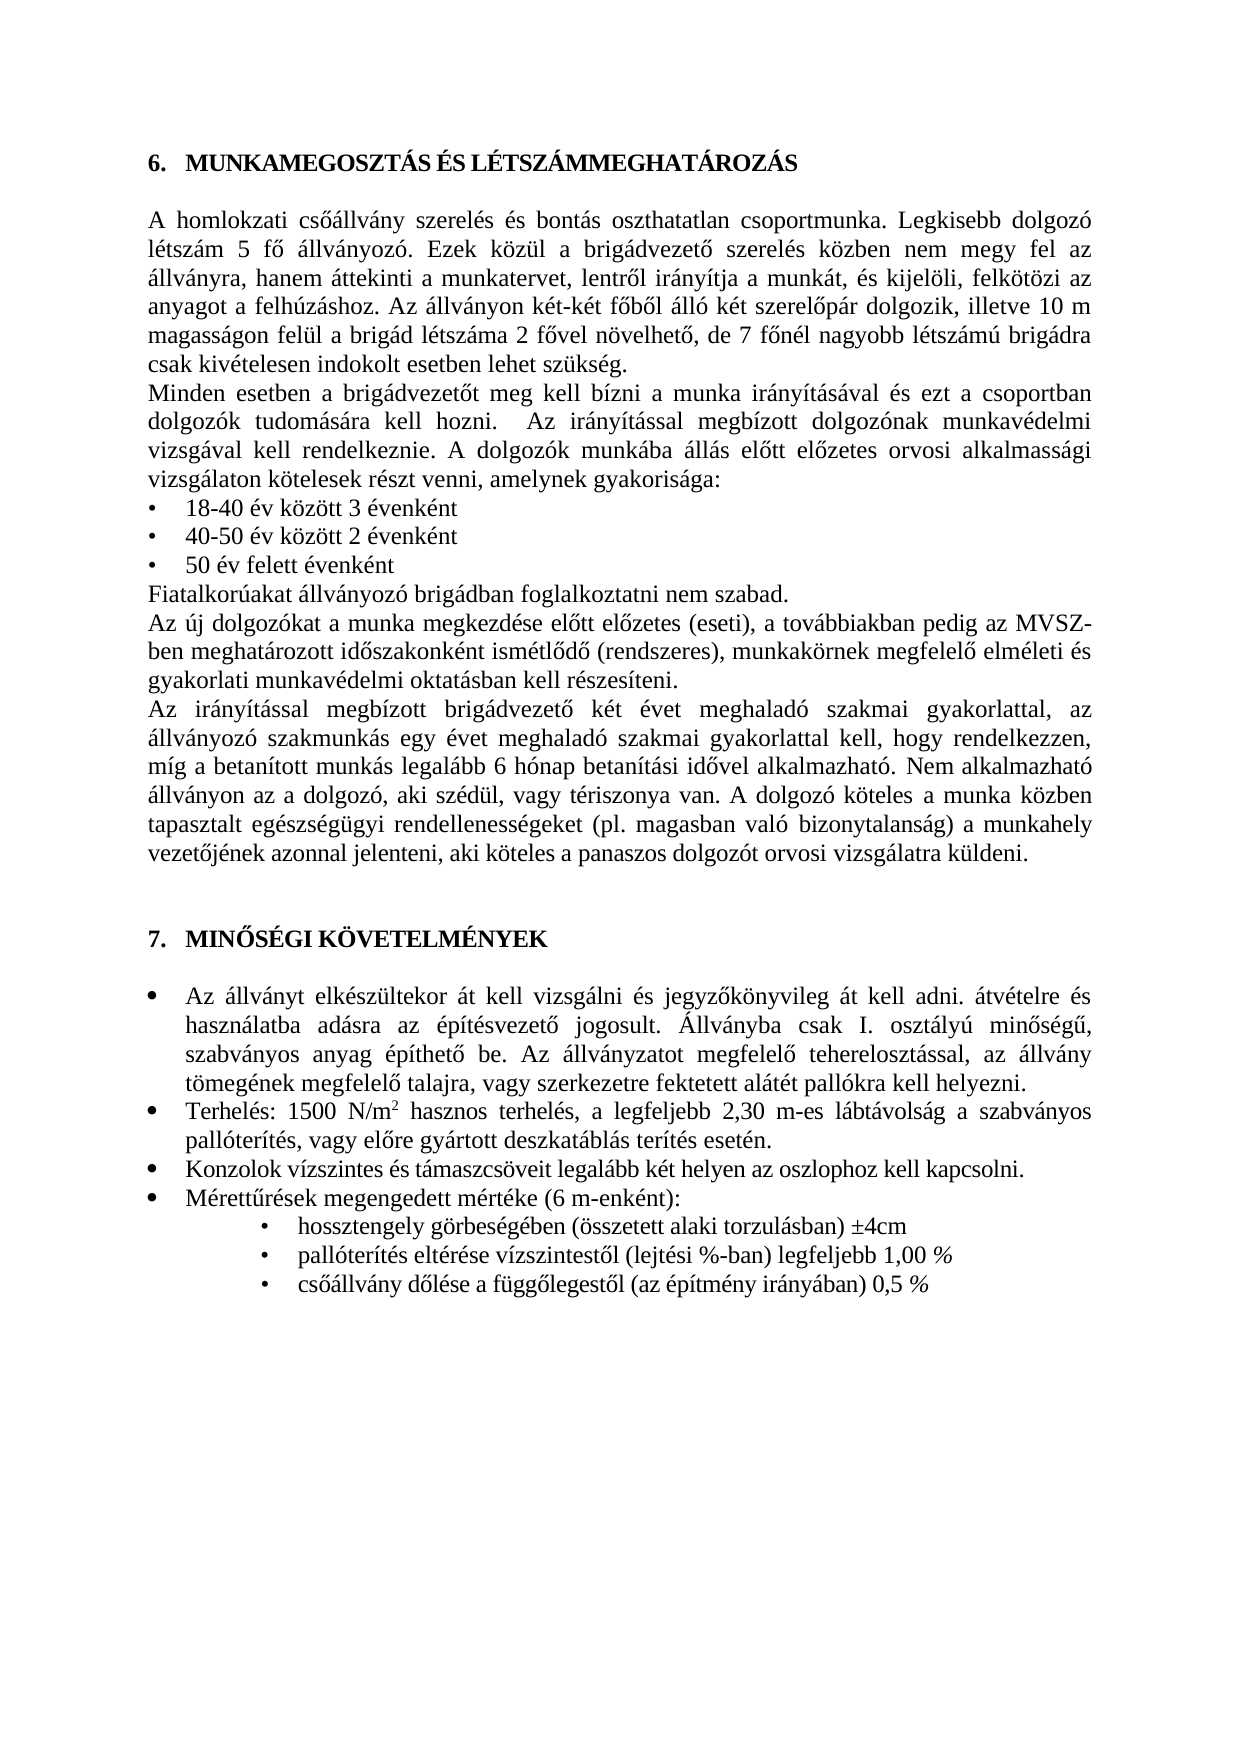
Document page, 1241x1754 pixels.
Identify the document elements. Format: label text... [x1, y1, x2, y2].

list pallóterítés eltérése vízszintestől (lejtési %-ban) legfeljebb 1,00 % [260, 1240, 1092, 1269]
list Mérettűrések megengedett mértéke (6 m-enként): [148, 1183, 1092, 1211]
text Az új dolgozókat a munka megkezdése előtt előzetes (eseti), a továbbiakban pedig az MVSZ-ben meghatározott időszakonként ismétlődő (rendszeres), munkakörnek megfelelő elméleti és gyakorlati munkavédelmi oktatásban kell részesíteni. [148, 608, 1092, 694]
list hossztengely görbeségében (összetett alaki torzulásban) ±4cm [260, 1211, 1092, 1240]
text Minden esetben a brigádvezetőt meg kell bízni a munka irányításával és ezt a csoportban dolgozók tudomására kell hozni. Az irányítással megbízott dolgozónak munkavédelmi vizsgával kell rendelkeznie. A dolgozók munkába állás előtt előzetes orvosi alkalmassági vizsgálaton kötelesek részt venni, amelynek gyakorisága: [148, 378, 1092, 493]
list 50 év felett évenként [148, 550, 1092, 579]
text Az irányítással megbízott brigádvezető két évet meghaladó szakmai gyakorlattal, az állványozó szakmunkás egy évet meghaladó szakmai gyakorlattal kell, hogy rendelkezzen, míg a betanított munkás legalább 6 hónap betanítási idővel alkalmazható. Nem alkalmazható állványon az a dolgozó, aki szédül, vagy tériszonya van. A dolgozó köteles a munka közben tapasztalt egészségügyi rendellenességeket (pl. magasban való bizonytalanság) a munkahely vezetőjének azonnal jelenteni, aki köteles a panaszos dolgozót orvosi vizsgálatra küldeni. [148, 694, 1092, 866]
text A homlokzati csőállvány szerelés és bontás oszthatatlan csoportmunka. Legkisebb dolgozó létszám 5 fő állványozó. Ezek közül a brigádvezető szerelés közben nem megy fel az állványra, hanem áttekinti a munkatervet, lentről irányítja a munkát, és kijelöli, felkötözi az anyagot a felhúzáshoz. Az állványon két-két főből álló két szerelőpár dolgozik, illetve 10 m magasságon felül a brigád létszáma 2 fővel növelhető, de 7 főnél nagyobb létszámú brigádra csak kivételesen indokolt esetben lehet szükség. [148, 205, 1092, 378]
list Terhelés: 1500 N/m2 hasznos terhelés, a legfeljebb 2,30 m-es lábtávolság a szabványos pallóterítés, vagy előre gyártott deszkatáblás terítés esetén. [148, 1096, 1092, 1154]
list MUNKAMEGOSZTÁS ÉS LÉTSZÁMMEGHATÁROZÁS [148, 148, 1092, 176]
list Konzolok vízszintes és támaszcsöveit legalább két helyen az oszlophoz kell kapcsolni. [148, 1154, 1092, 1183]
list MINŐSÉGI KÖVETELMÉNYEK [148, 924, 1092, 953]
list csőállvány dőlése a függőlegestől (az építmény irányában) 0,5 % [260, 1269, 1092, 1298]
text Fiatalkorúakat állványozó brigádban foglalkoztatni nem szabad. [148, 579, 1092, 608]
list 18-40 év között 3 évenként [148, 493, 1092, 521]
list 40-50 év között 2 évenként [148, 521, 1092, 550]
list Az állványt elkészültekor át kell vizsgálni és jegyzőkönyvileg át kell adni. átvételre és használatba adásra az építésvezető jogosult. Állványba csak I. osztályú minőségű, szabványos anyag építhető be. Az állványzatot megfelelő teherelosztással, az állvány tömegének megfelelő talajra, vagy szerkezetre fektetett alátét pallókra kell helyezni. [148, 981, 1092, 1096]
